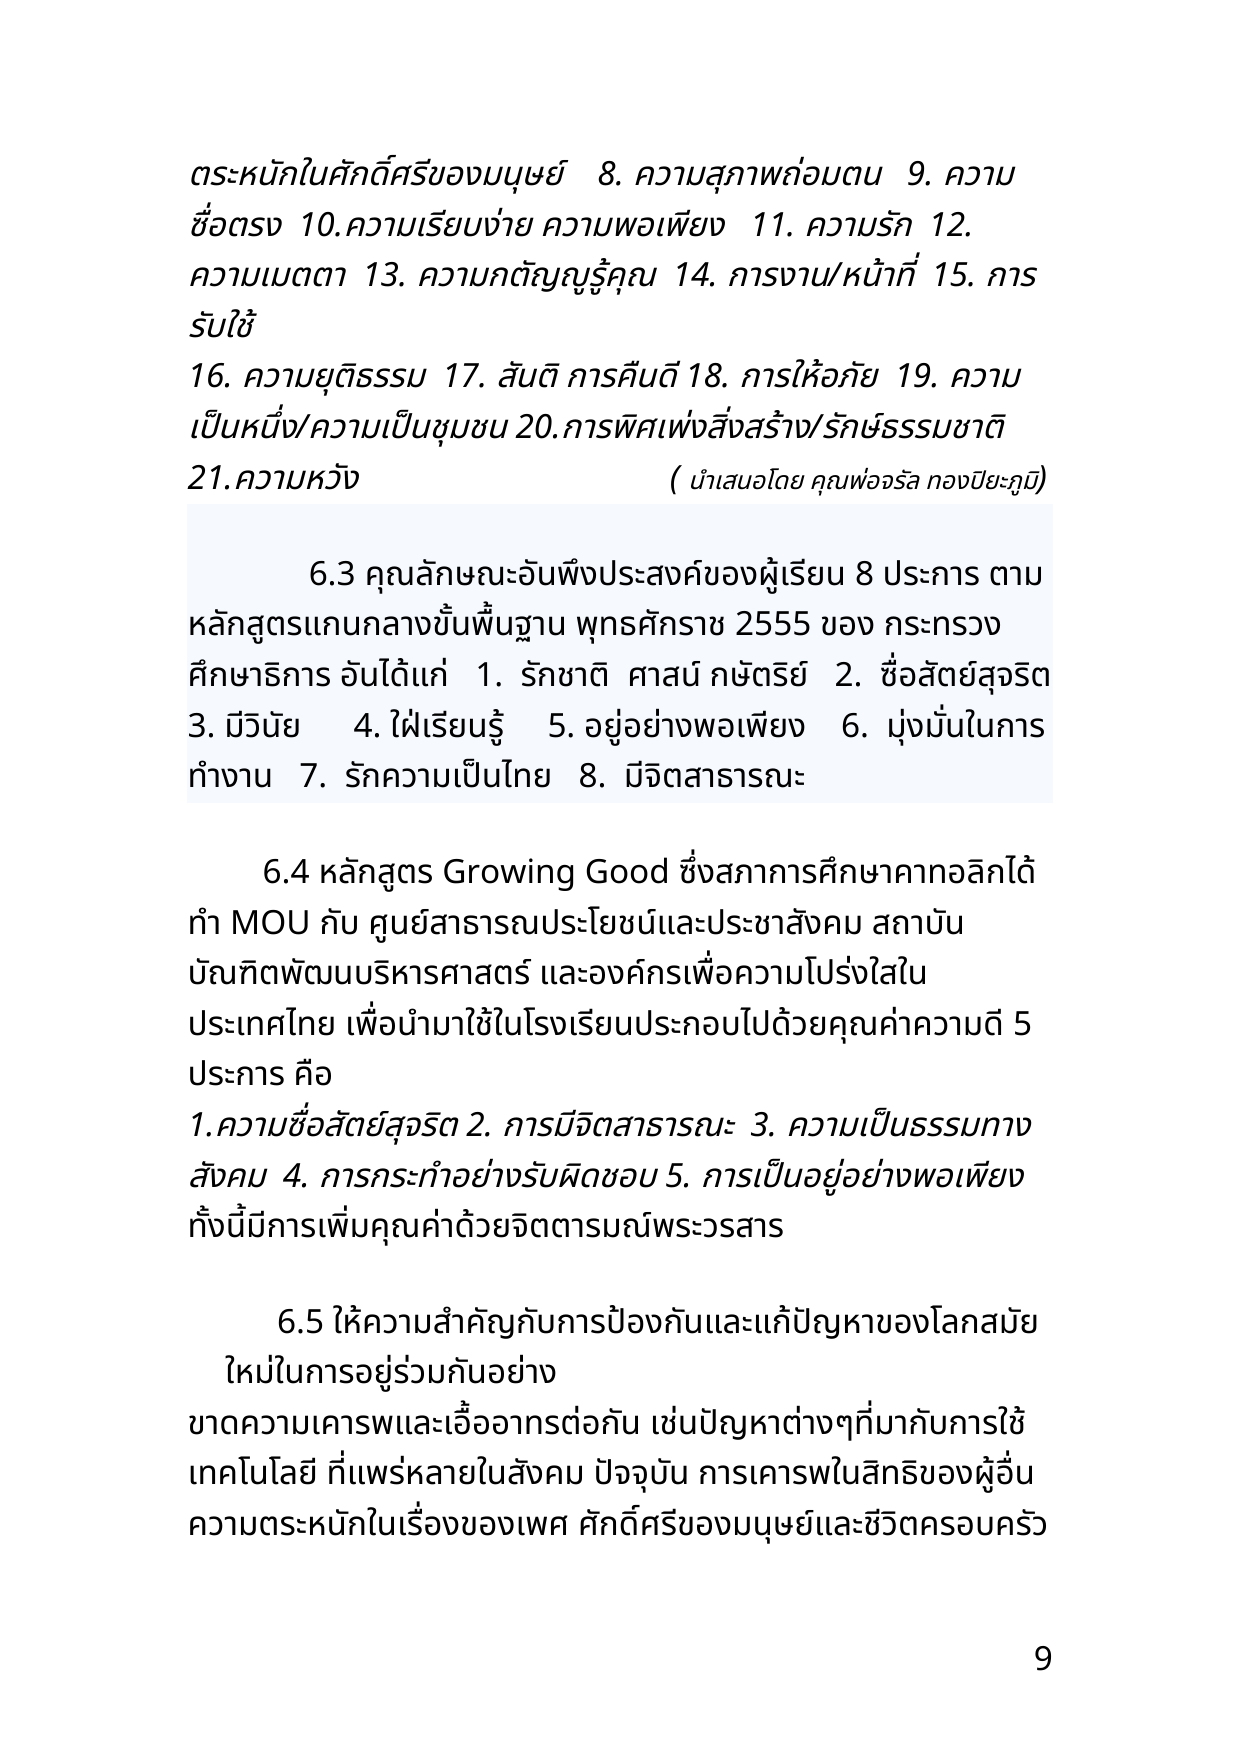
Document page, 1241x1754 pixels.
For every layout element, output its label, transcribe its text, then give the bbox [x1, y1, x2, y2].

text 1.ความซื่อสัตย์สุจริต 2. การมีจิตสาธารณะ 3. ความเป็นธรรมทางสังคม 4. การกระทำอย่างรับผิดชอบ 5. การเป็นอยู่อย่างพอเพียง ทั้งนี้มีการเพิ่มคุณค่าด้วยจิตตารมณ์พระวรสาร [187, 1101, 1053, 1252]
text 6.4 หลักสูตร Growing Good ซึ่งสภาการศึกษาคาทอลิกได้ทำ MOU กับ ศูนย์สาธารณประโยชน์และประชาสังคม สถาบันบัณฑิตพัฒนบริหารศาสตร์ และองค์กรเพื่อความโปร่งใสในประเทศไทย เพื่อนำมาใช้ในโรงเรียนประกอบไปด้วยคุณค่าความดี 5 ประการ คือ [187, 848, 1053, 1101]
text 6.5 ให้ความสำคัญกับการป้องกันและแก้ปัญหาของโลกสมัยใหม่ในการอยู่ร่วมกันอย่าง [225, 1298, 1053, 1399]
text 6.3 คุณลักษณะอันพึงประสงค์ของผู้เรียน 8 ประการ ตามหลักสูตรแกนกลางขั้นพื้นฐาน พุทธศักราช 2555 ของ กระทรวงศึกษาธิการ อันได้แก่ 1. รักชาติ ศาสน์ กษัตริย์ 2. ซื่อสัตย์สุจริต 3. มีวินัย 4. ใฝ่เรียนรู้ 5. อยู่อย่างพอเพียง 6. มุ่งมั่นในการทำงาน 7. รักความเป็นไทย 8. มีจิตสาธารณะ [187, 549, 1053, 803]
text 16. ความยุติธรรม 17. สันติ การคืนดี 18. การให้อภัย 19. ความเป็นหนึ่ง/ความเป็นชุมชน 20.การพิศเพ่งสิ่งสร้าง/รักษ์ธรรมชาติ 21.ความหวัง ( นำเสนอโดย คุณพ่อจรัล ทองปิยะภูมิ) [187, 352, 1053, 504]
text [187, 150, 1053, 352]
text ขาดความเคารพและเอื้ออาทรต่อกัน เช่นปัญหาต่างๆที่มากับการใช้เทคโนโลยี ที่แพร่หลายในสังคม ปัจจุบัน การเคารพในสิทธิของผู้อื่น ความตระหนักในเรื่องของเพศ ศักดิ์ศรีของมนุษย์และชีวิตครอบครัว [187, 1399, 1053, 1550]
